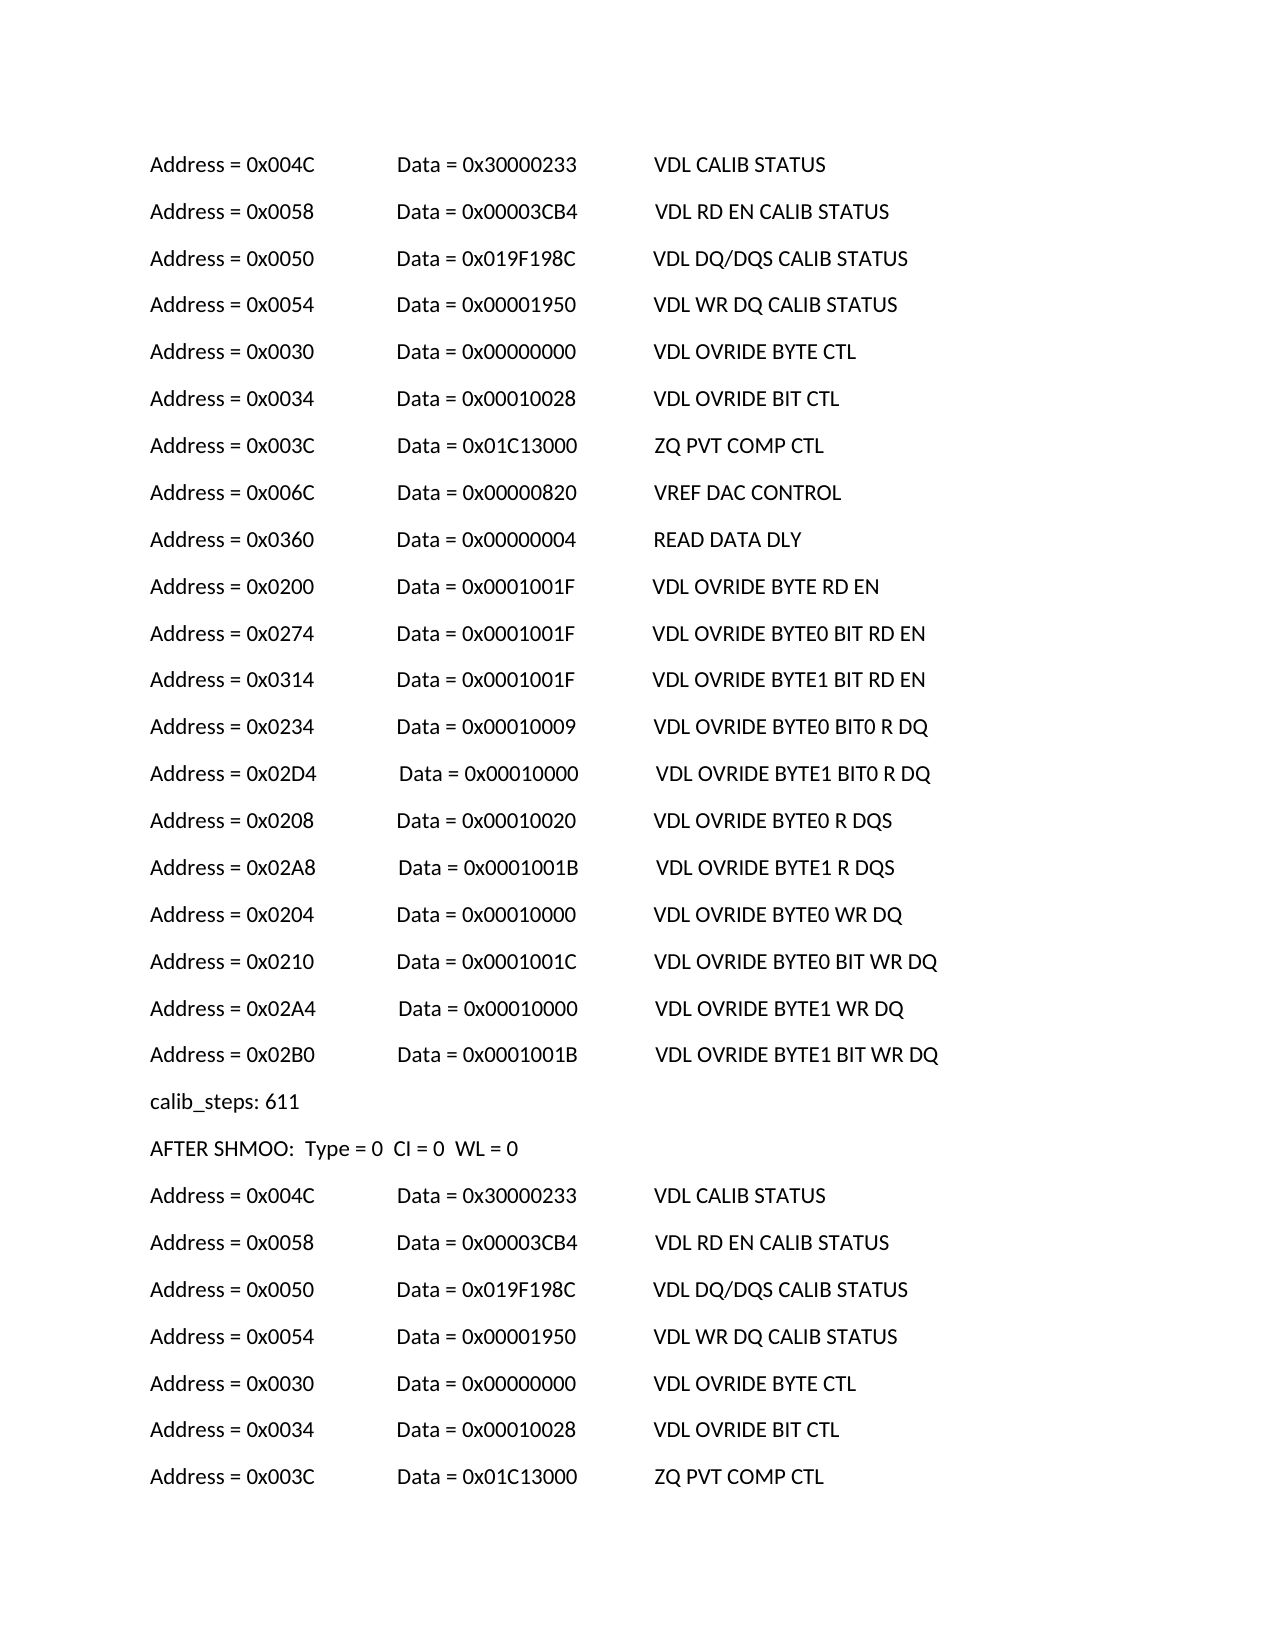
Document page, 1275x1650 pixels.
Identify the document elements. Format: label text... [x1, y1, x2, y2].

text Address = 0x006C Data = 0x00000820 VREF DAC CONTROL [150, 478, 1125, 506]
text Address = 0x004C Data = 0x30000233 VDL CALIB STATUS [150, 150, 1125, 178]
text Address = 0x0050 Data = 0x019F198C VDL DQ/DQS CALIB STATUS [150, 1275, 1125, 1303]
text Address = 0x0234 Data = 0x00010009 VDL OVRIDE BYTE0 BIT0 R DQ [150, 712, 1125, 741]
text Address = 0x0054 Data = 0x00001950 VDL WR DQ CALIB STATUS [150, 1322, 1125, 1350]
text Address = 0x0360 Data = 0x00000004 READ DATA DLY [150, 525, 1125, 553]
text Address = 0x0030 Data = 0x00000000 VDL OVRIDE BYTE CTL [150, 337, 1125, 366]
text Address = 0x0050 Data = 0x019F198C VDL DQ/DQS CALIB STATUS [150, 244, 1125, 272]
text Address = 0x0058 Data = 0x00003CB4 VDL RD EN CALIB STATUS [150, 197, 1125, 225]
text Address = 0x003C Data = 0x01C13000 ZQ PVT COMP CTL [150, 431, 1125, 459]
text AFTER SHMOO: Type = 0 CI = 0 WL = 0 [150, 1134, 1125, 1162]
text Address = 0x02B0 Data = 0x0001001B VDL OVRIDE BYTE1 BIT WR DQ [150, 1041, 1125, 1069]
text Address = 0x0208 Data = 0x00010020 VDL OVRIDE BYTE0 R DQS [150, 806, 1125, 834]
text Address = 0x0200 Data = 0x0001001F VDL OVRIDE BYTE RD EN [150, 572, 1125, 600]
text Address = 0x0204 Data = 0x00010000 VDL OVRIDE BYTE0 WR DQ [150, 900, 1125, 928]
text Address = 0x0274 Data = 0x0001001F VDL OVRIDE BYTE0 BIT RD EN [150, 619, 1125, 647]
text Address = 0x0314 Data = 0x0001001F VDL OVRIDE BYTE1 BIT RD EN [150, 666, 1125, 694]
text Address = 0x0058 Data = 0x00003CB4 VDL RD EN CALIB STATUS [150, 1228, 1125, 1256]
text Address = 0x02A8 Data = 0x0001001B VDL OVRIDE BYTE1 R DQS [150, 853, 1125, 881]
text Address = 0x02A4 Data = 0x00010000 VDL OVRIDE BYTE1 WR DQ [150, 994, 1125, 1022]
text Address = 0x0054 Data = 0x00001950 VDL WR DQ CALIB STATUS [150, 291, 1125, 319]
text Address = 0x02D4 Data = 0x00010000 VDL OVRIDE BYTE1 BIT0 R DQ [150, 759, 1125, 787]
text Address = 0x003C Data = 0x01C13000 ZQ PVT COMP CTL [150, 1462, 1125, 1491]
text calib_steps: 611 [150, 1087, 1125, 1116]
text Address = 0x004C Data = 0x30000233 VDL CALIB STATUS [150, 1181, 1125, 1209]
text Address = 0x0210 Data = 0x0001001C VDL OVRIDE BYTE0 BIT WR DQ [150, 947, 1125, 975]
text Address = 0x0034 Data = 0x00010028 VDL OVRIDE BIT CTL [150, 1416, 1125, 1444]
text Address = 0x0034 Data = 0x00010028 VDL OVRIDE BIT CTL [150, 384, 1125, 412]
text Address = 0x0030 Data = 0x00000000 VDL OVRIDE BYTE CTL [150, 1369, 1125, 1397]
